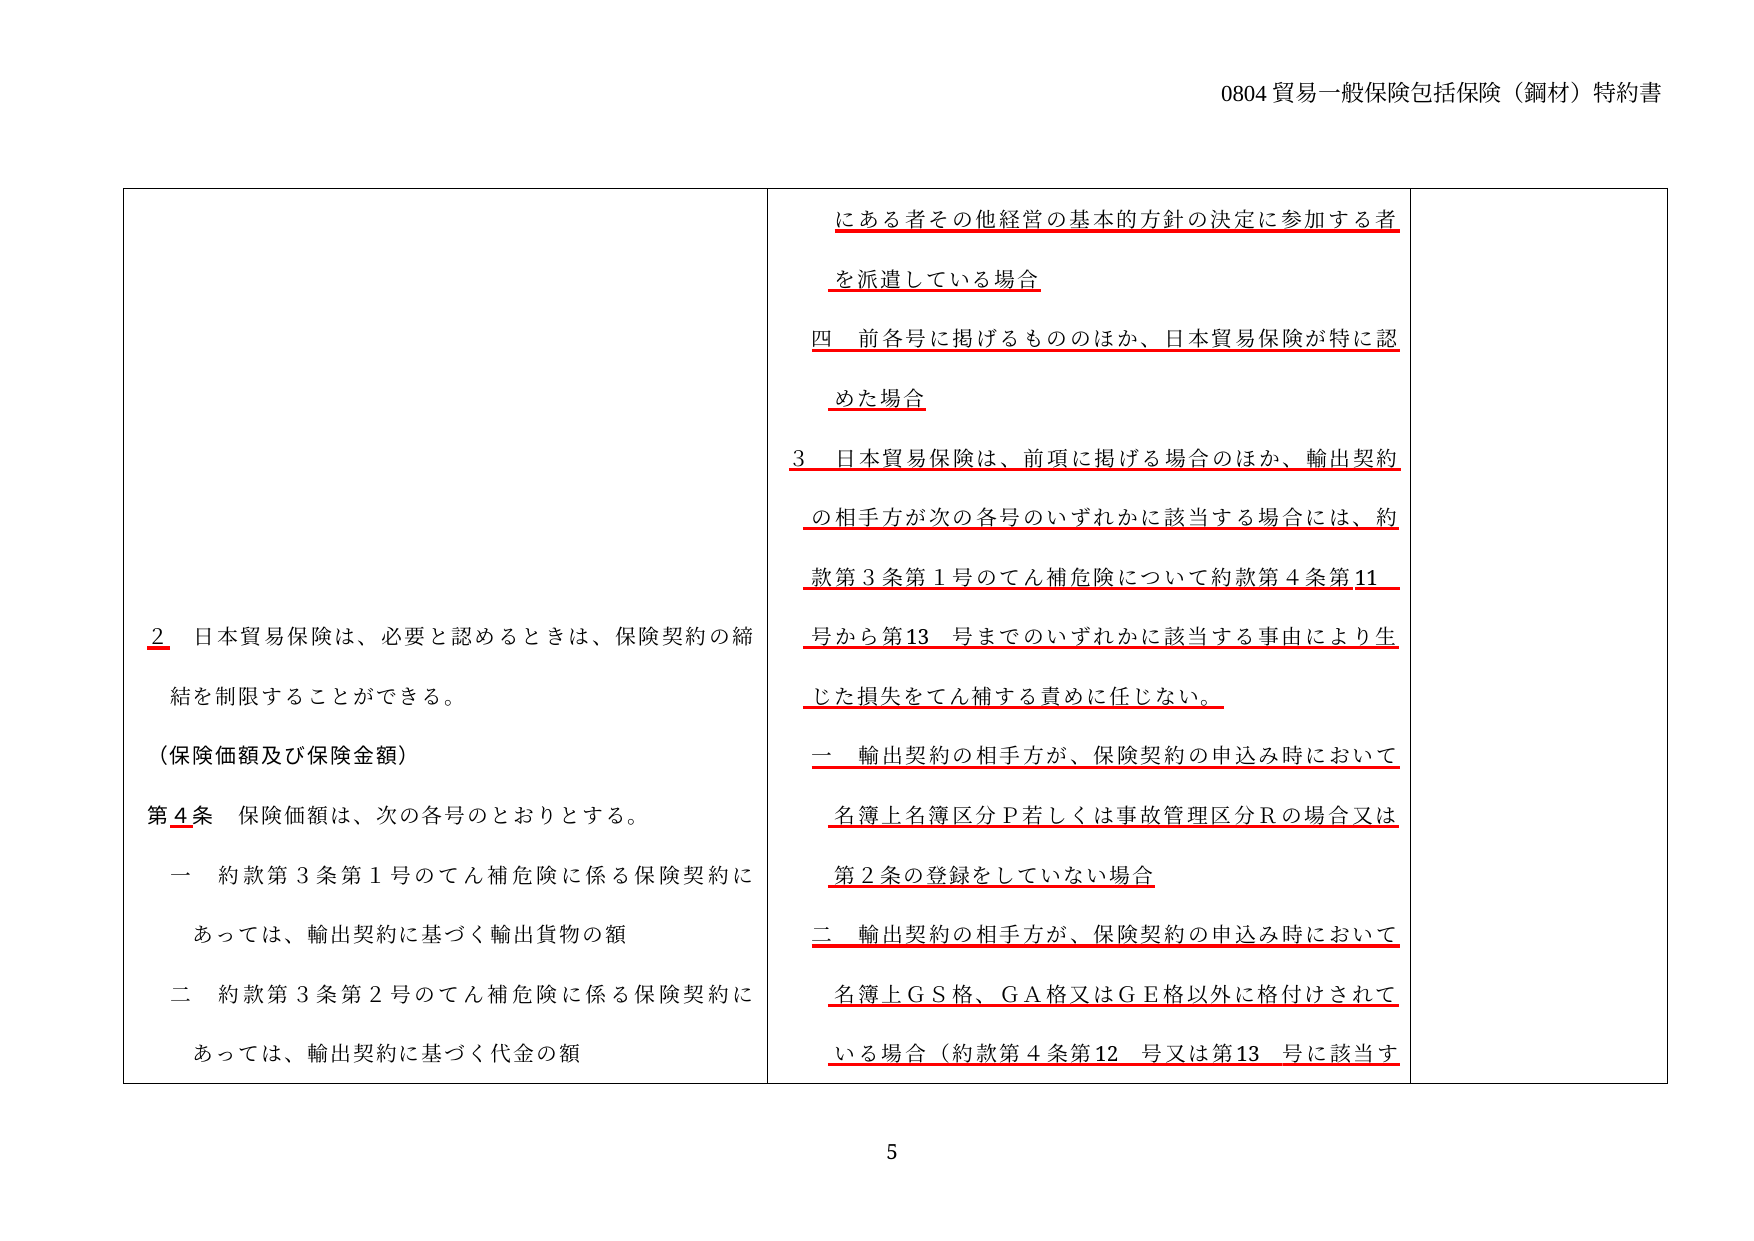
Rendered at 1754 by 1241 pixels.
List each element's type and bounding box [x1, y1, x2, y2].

table_cell [1411, 189, 1667, 1083]
table_cell [768, 189, 1410, 1083]
table_cell [124, 189, 767, 1083]
